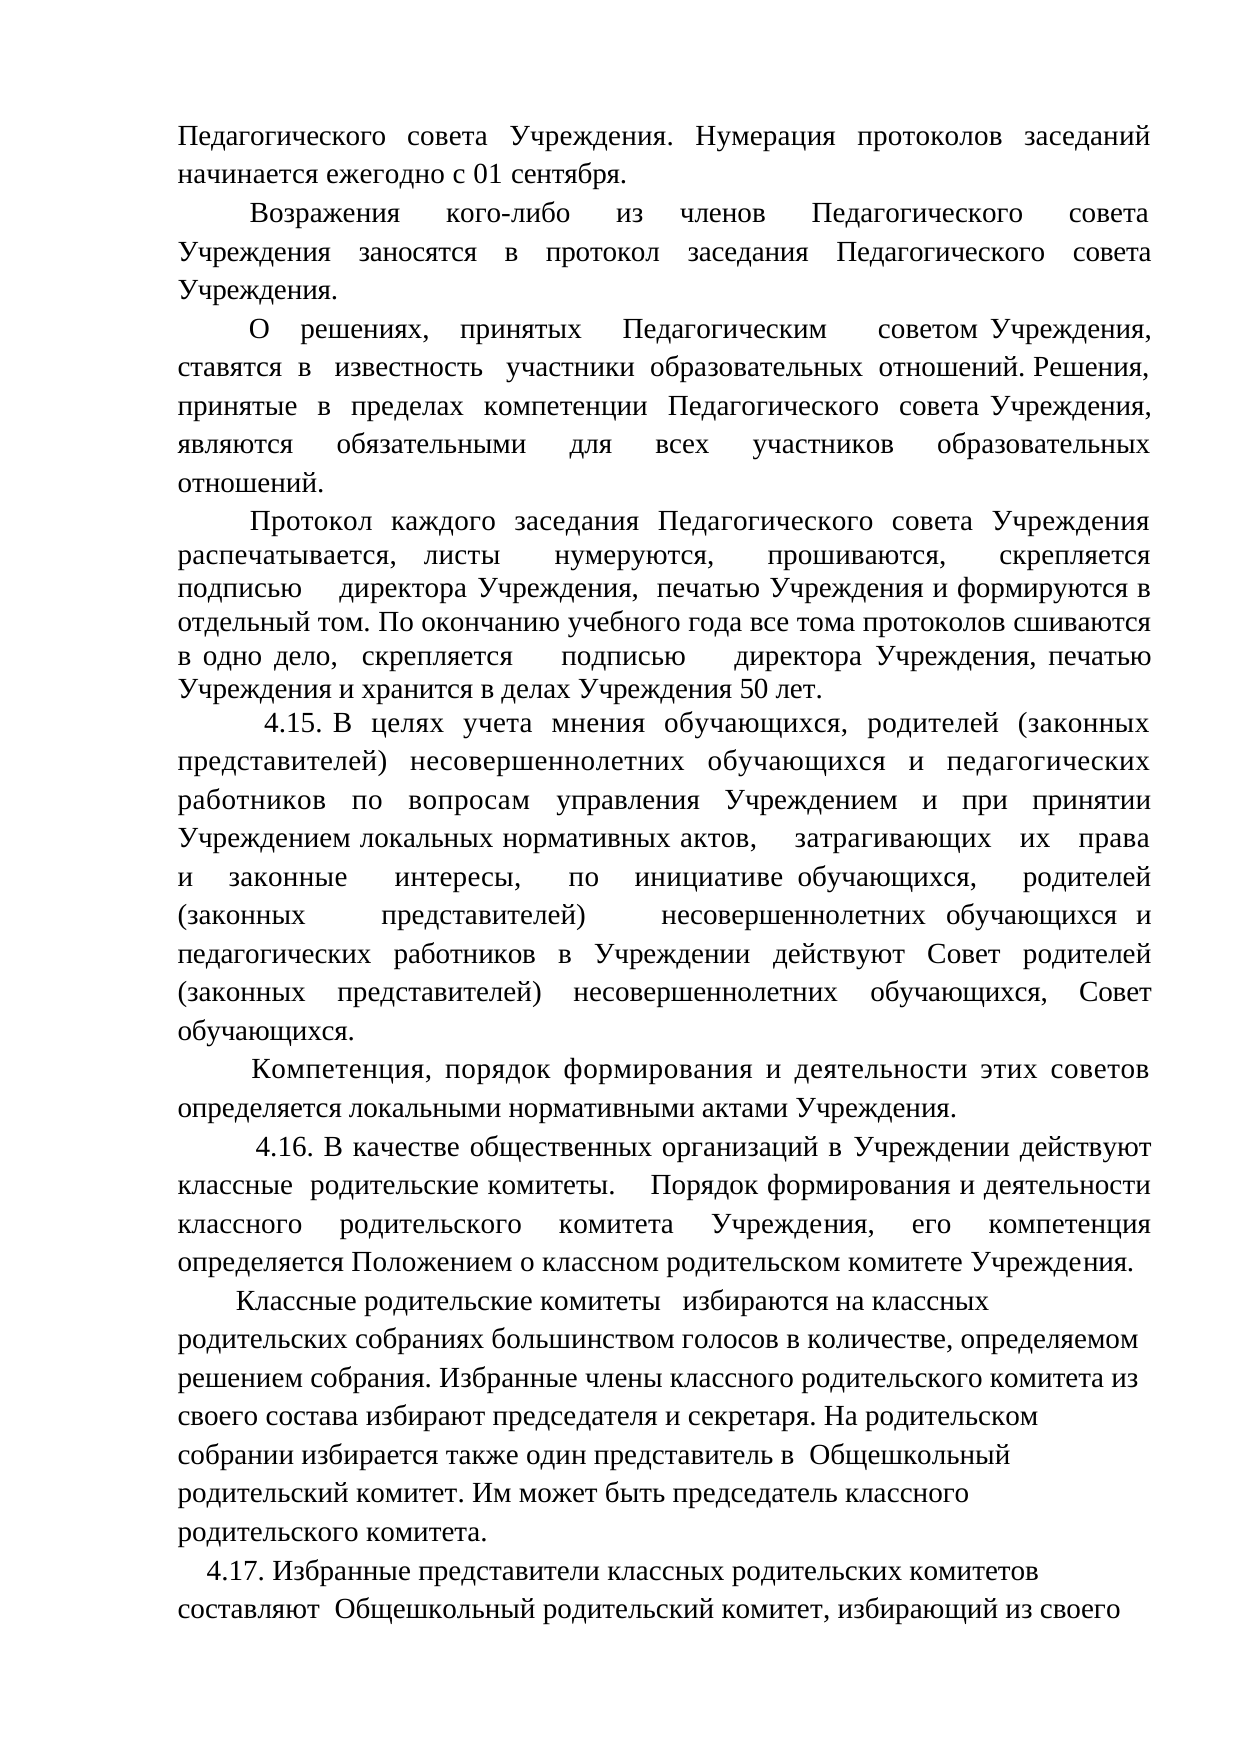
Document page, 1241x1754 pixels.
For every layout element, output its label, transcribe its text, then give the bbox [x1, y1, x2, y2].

text 4.16. В качестве общественных организаций в Учреждении действуют классные родительские комитеты. Порядок формирования и деятельности классного родительского комитета Учреждения, его компетенция определяется Положением о классном родительском комитете Учреждения. [177, 1129, 1152, 1278]
text О решениях, принятых Педагогическим советом Учреждения, ставятся в известность участники образовательных отношений. Решения, принятые в пределах компетенции Педагогического совета Учреждения, являются обязательными для всех участников образовательных отношений. [177, 311, 1152, 498]
text Протокол каждого заседания Педагогического совета Учреждения распечатывается, листы нумеруются, прошиваются, скрепляется подписью директора Учреждения, печатью Учреждения и формируются в отдельный том. По окончанию учебного года все тома протоколов сшиваются в одно дело, скрепляется подписью директора Учреждения, печатью Учреждения и хранится в делах Учреждения 50 лет. [177, 503, 1152, 705]
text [177, 1553, 1152, 1625]
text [103, 118, 1152, 190]
text Возражения кого-либо из членов Педагогического совета Учреждения заносятся в протокол заседания Педагогического совета Учреждения. [103, 195, 1152, 306]
list Классные родительские комитеты избираются на классных родительских собраниях большинством голосов в количестве, определяемом решением собрания. Избранные члены классного родительского комитета из своего состава избирают председателя и секретаря. На родительском собрании избирается также один представитель в Общешкольный родительский комитет. Им может быть председатель классного родительского комитета. [177, 1283, 1152, 1548]
text Компетенция, порядок формирования и деятельности этих советов определяется локальными нормативными актами Учреждения. [177, 1052, 1152, 1124]
text 4.15. В целях учета мнения обучающихся, родителей (законных представителей) несовершеннолетних обучающихся и педагогических работников по вопросам управления Учреждением и при принятии Учреждением локальных нормативных актов, затрагивающих их права и законные интересы, по инициативе обучающихся, родителей (законных представителей) несовершеннолетних обучающихся и педагогических работников в Учреждении действуют Совет родителей (законных представителей) несовершеннолетних обучающихся, Совет обучающихся. [103, 705, 1152, 1047]
